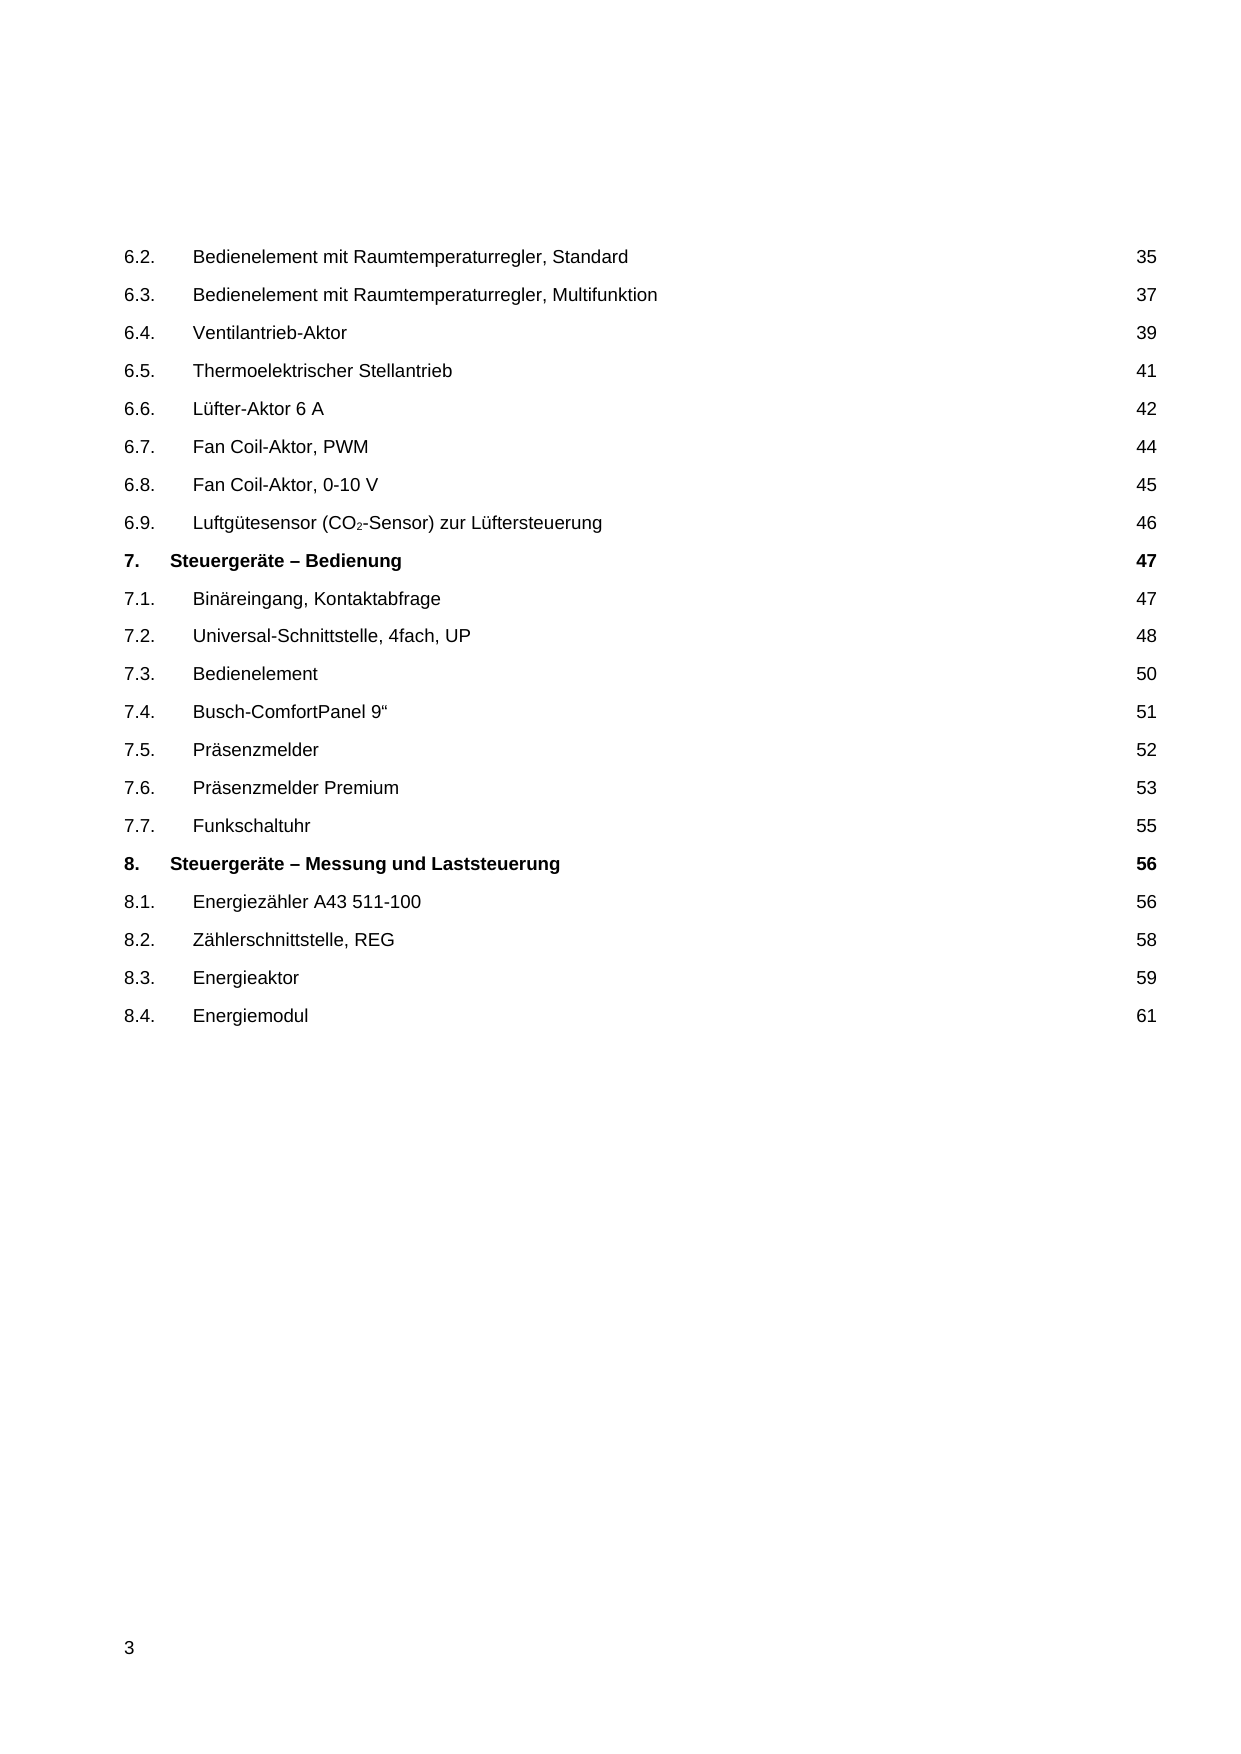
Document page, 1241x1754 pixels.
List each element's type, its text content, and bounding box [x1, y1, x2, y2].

text 7.6. Präsenzmelder Premium 53 [124, 777, 1158, 798]
text 6.4. Ventilantrieb-Aktor 39 [124, 322, 1158, 343]
text 6.8. Fan Coil-Aktor, 0-10 V 45 [124, 473, 1158, 495]
text 7.7. Funkschaltuhr 55 [124, 815, 1158, 836]
text 8.1. Energiezähler A43 511-100 56 [124, 891, 1158, 912]
text 6.7. Fan Coil-Aktor, PWM 44 [124, 436, 1158, 457]
text 7.4. Busch-ComfortPanel 9“ 51 [124, 701, 1158, 723]
text 6.2. Bedienelement mit Raumtemperaturregler, Standard 35 [124, 246, 1158, 268]
text 6.3. Bedienelement mit Raumtemperaturregler, Multifunktion 37 [124, 284, 1158, 306]
text 8. Steuergeräte – Messung und Laststeuerung 56 [124, 853, 1158, 874]
text 6.6. Lüfter-Aktor 6 A 42 [124, 398, 1158, 419]
text 8.4. Energiemodul 61 [124, 1004, 1158, 1026]
text 8.3. Energieaktor 59 [124, 966, 1158, 988]
text 6.9. Luftgütesensor (CO2-Sensor) zur Lüftersteuerung 46 [124, 511, 1158, 533]
text 7.3. Bedienelement 50 [124, 663, 1158, 685]
text 7.2. Universal-Schnittstelle, 4fach, UP 48 [124, 625, 1158, 647]
text 8.2. Zählerschnittstelle, REG 58 [124, 928, 1158, 950]
text 7.1. Binäreingang, Kontaktabfrage 47 [124, 587, 1158, 609]
text 7. Steuergeräte – Bedienung 47 [124, 549, 1158, 571]
text 6.5. Thermoelektrischer Stellantrieb 41 [124, 360, 1158, 381]
text 7.5. Präsenzmelder 52 [124, 739, 1158, 761]
